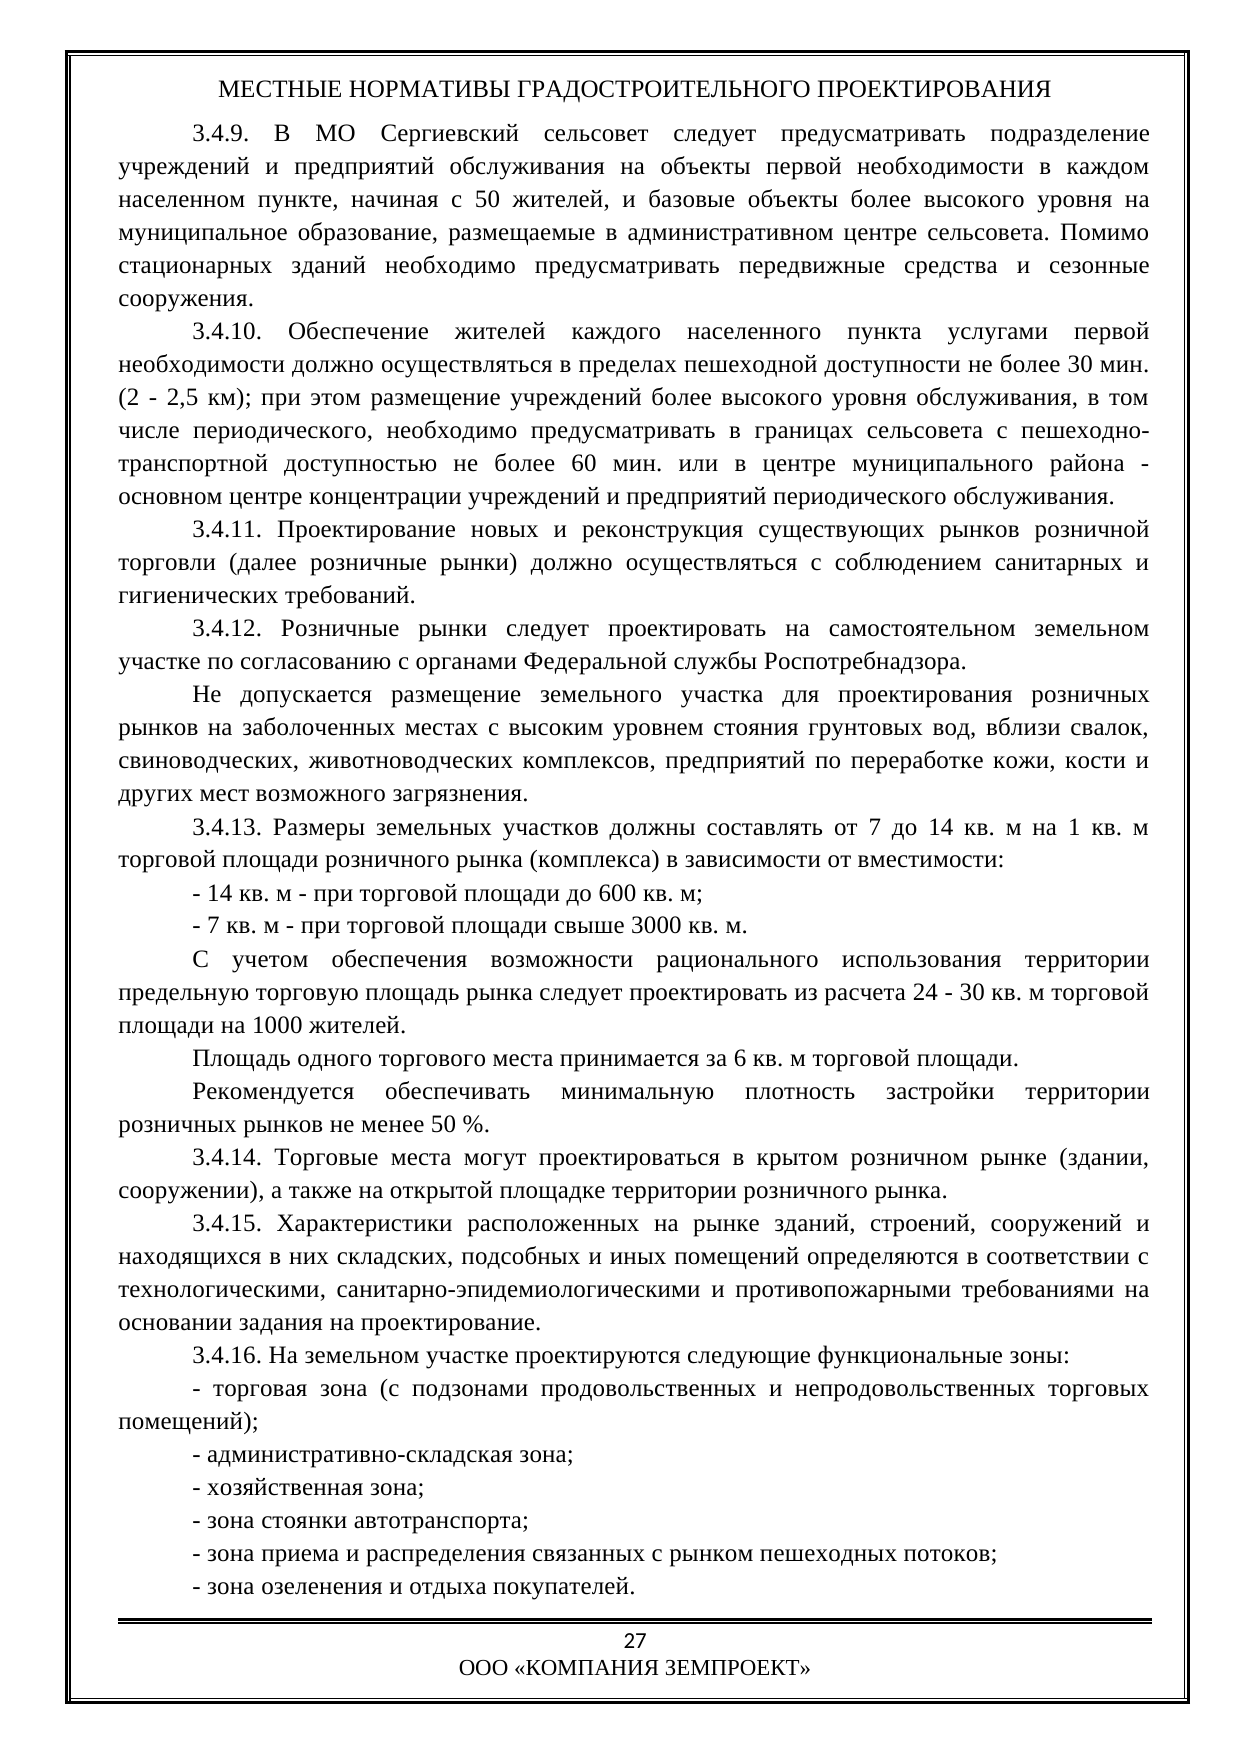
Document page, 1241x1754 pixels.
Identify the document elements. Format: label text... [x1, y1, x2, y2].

text 3.4.14. Торговые места могут проектироваться в крытом розничном рынке (здании, сооружении), а также на открытой площадке территории розничного рынка. [118, 1142, 1152, 1203]
text С учетом обеспечения возможности рационального использования территории предельную торговую площадь рынка следует проектировать из расчета 24 - 30 кв. м торговой площади на 1000 жителей. [118, 944, 1152, 1038]
text 3.4.15. Характеристики расположенных на рынке зданий, строений, сооружений и находящихся в них складских, подсобных и иных помещений определяются в соответствии с технологическими, санитарно-эпидемиологическими и противопожарными требованиями на основании задания на проектирование. [118, 1208, 1152, 1336]
text 3.4.12. Розничные рынки следует проектировать на самостоятельном земельном участке по согласованию с органами Федеральной службы Роспотребнадзора. [118, 613, 1152, 675]
text - зона приема и распределения связанных с рынком пешеходных потоков; [118, 1538, 1152, 1567]
text Площадь одного торгового места принимается за 6 кв. м торговой площади. [118, 1043, 1152, 1071]
text - торговая зона (с подзонами продовольственных и непродовольственных торговых помещений); [118, 1373, 1152, 1435]
text - 14 кв. м - при торговой площади до 600 кв. м; [118, 878, 1152, 906]
text - хозяйственная зона; [118, 1472, 1152, 1501]
text 3.4.16. На земельном участке проектируются следующие функциональные зоны: [118, 1340, 1152, 1369]
text 3.4.9. В МО Сергиевский сельсовет следует предусматривать подразделение учреждений и предприятий обслуживания на объекты первой необходимости в каждом населенном пункте, начиная с 50 жителей, и базовые объекты более высокого уровня на муниципальное образование, размещаемые в административном центре сельсовета. Помимо стационарных зданий необходимо предусматривать передвижные средства и сезонные сооружения. [118, 118, 1152, 312]
text - зона стоянки автотранспорта; [118, 1505, 1152, 1534]
text - зона озеленения и отдыха покупателей. [118, 1571, 1152, 1600]
text 3.4.13. Размеры земельных участков должны составлять от 7 до 14 кв. м на 1 кв. м торговой площади розничного рынка (комплекса) в зависимости от вместимости: [118, 812, 1152, 873]
text 3.4.10. Обеспечение жителей каждого населенного пункта услугами первой необходимости должно осуществляться в пределах пешеходной доступности не более 30 мин. (2 - 2,5 км); при этом размещение учреждений более высокого уровня обслуживания, в том числе периодического, необходимо предусматривать в границах сельсовета с пешеходно-транспортной доступностью не более 60 мин. или в центре муниципального района - основном центре концентрации учреждений и предприятий периодического обслуживания. [118, 316, 1152, 510]
text 3.4.11. Проектирование новых и реконструкция существующих рынков розничной торговли (далее розничные рынки) должно осуществляться с соблюдением санитарных и гигиенических требований. [118, 514, 1152, 609]
text Рекомендуется обеспечивать минимальную плотность застройки территории розничных рынков не менее 50 %. [118, 1076, 1152, 1137]
text - административно-складская зона; [118, 1439, 1152, 1468]
text Не допускается размещение земельного участка для проектирования розничных рынков на заболоченных местах с высоким уровнем стояния грунтовых вод, вблизи свалок, свиноводческих, животноводческих комплексов, предприятий по переработке кожи, кости и других мест возможного загрязнения. [118, 679, 1152, 807]
text - 7 кв. м - при торговой площади свыше 3000 кв. м. [118, 911, 1152, 939]
